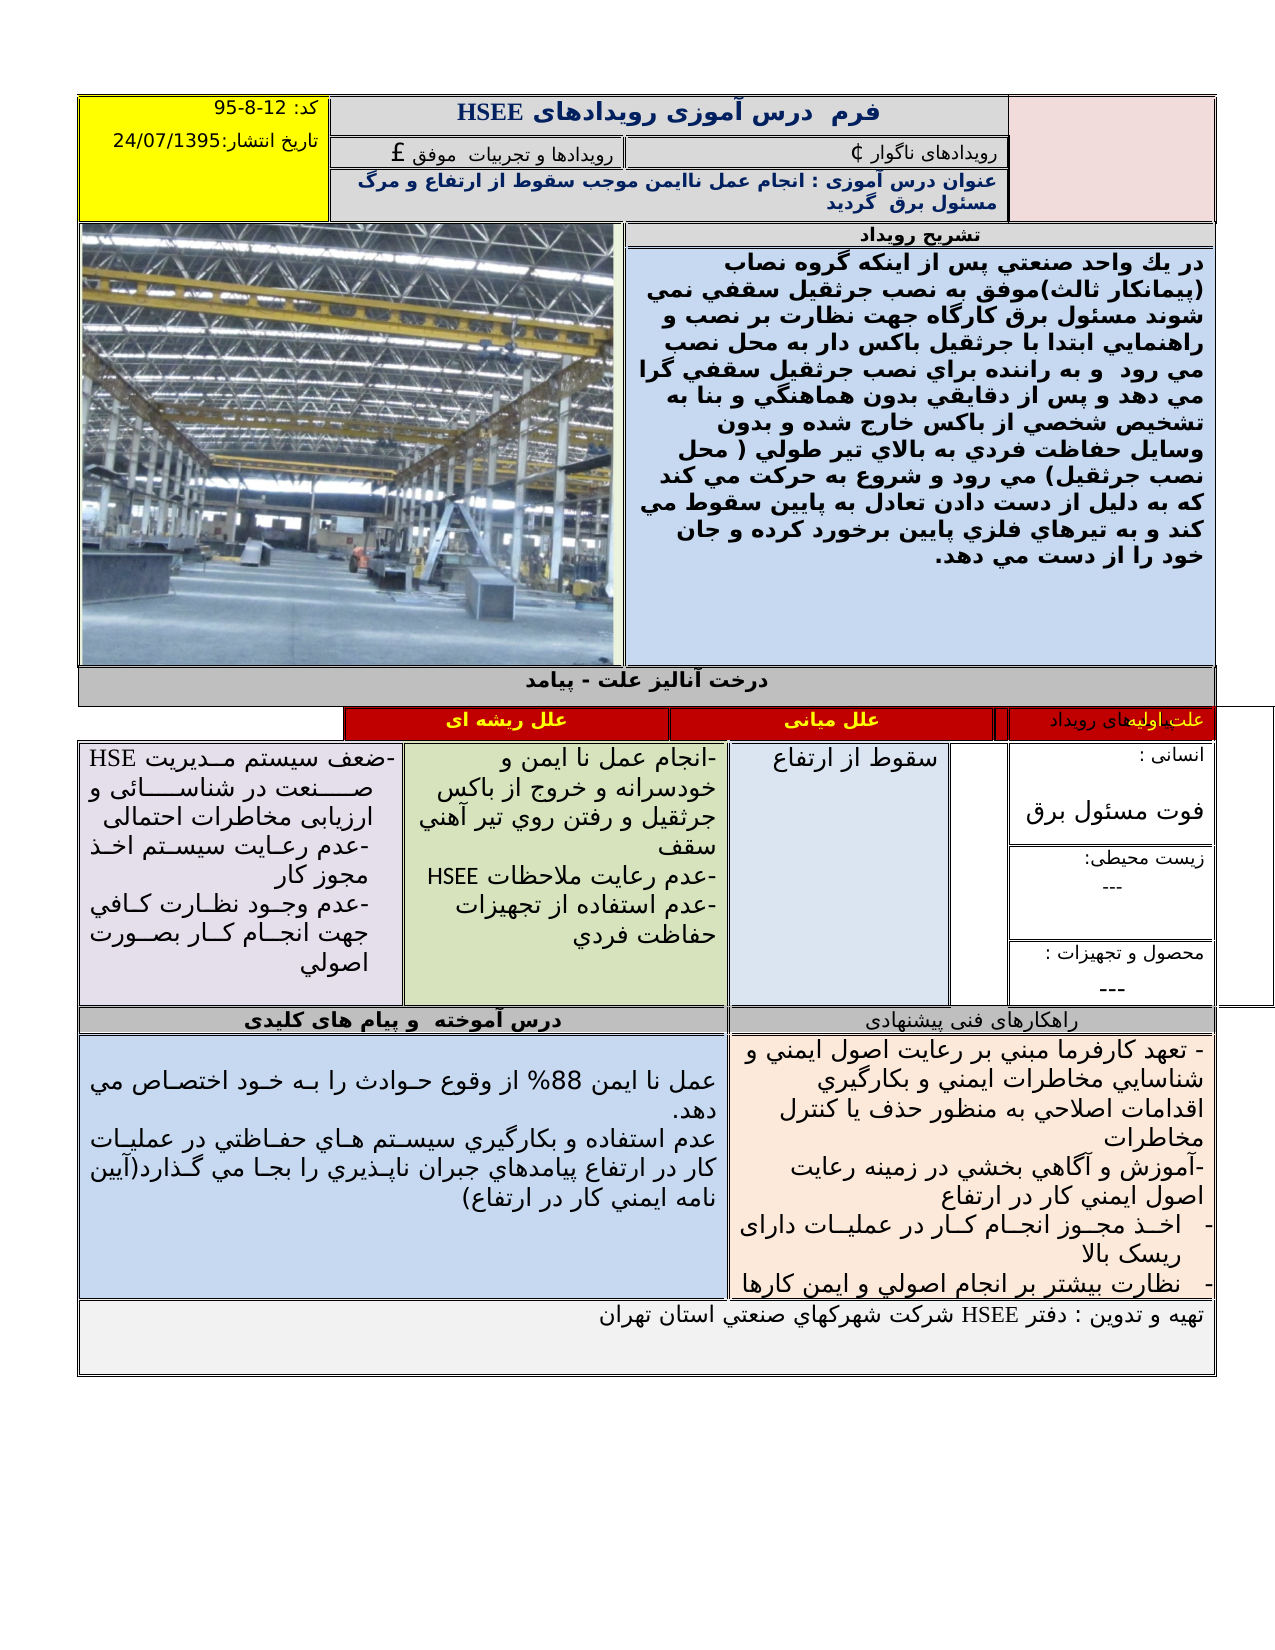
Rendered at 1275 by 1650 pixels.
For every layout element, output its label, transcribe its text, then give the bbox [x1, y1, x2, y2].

table_cell سقوط از ارتفاع [728, 740, 950, 1005]
table_cell [78, 221, 625, 665]
table_cell - تعهد كارفرما مبني بر رعايت اصول ايمني و شناسايي مخاطرات ايمني و بكارگيري اقدامات اصلاحي به منظور حذف يا كنترل مخاطرات -آموزش و آگاهي بخشي در زمينه رعايت اصول ايمني كار در ارتفاع اخذ مجوز انجام کار در عملیات دارای ریسک بالا نظارت بيشتر بر انجام اصولي و ايمن كارها [730, 1033, 1214, 1298]
table_cell محصول و تجهیزات : --- [1009, 939, 1216, 1005]
table_header کد: 12-8-95 تاریخ انتشار:24/07/1395 [78, 97, 329, 221]
table_cell علت اولیه [994, 706, 1216, 740]
table_cell تهیه و تدوین : دفتر HSEE شركت شهركهاي صنعتي استان تهران [78, 1298, 1216, 1374]
table_cell -انجام عمل نا ايمن و خودسرانه و خروج از باكس جرثقيل و رفتن روي تير آهني سقف -عدم رعايت ملاحظات HSEE -عدم استفاده از تجهيزات حفاظت فردي [403, 740, 728, 1005]
table_cell انسانی : فوت مسئول برق [1009, 740, 1216, 844]
table_header فرم درس آموزی رویدادهای HSEE [329, 97, 1008, 135]
table_cell درس آموخته و پیام های کلیدی [78, 1005, 728, 1032]
table_cell در يك واحد صنعتي پس از اينكه گروه نصاب (پيمانكار ثالث)موفق به نصب جرثقيل سقفي نمي شوند مسئول برق كارگاه جهت نظارت بر نصب و راهنمايي ابتدا با جرثقيل باكس دار به محل نصب مي رود و به راننده براي نصب جرثقيل سقفي گرا مي دهد و پس از دقايقي بدون هماهنگي و بنا به تشخيص شخصي از باكس خارج شده و بدون وسايل حفاظت فردي به بالاي تير طولي ( محل نصب جرثقيل) مي رود و شروع به حركت مي كند كه به دليل از دست دادن تعادل به پايين سقوط مي كند و به تيرهاي فلزي پايين برخورد كرده و جان خود را از دست مي دهد. [625, 246, 1215, 665]
table_cell علل ریشه ای [346, 709, 668, 740]
table_header [1009, 95, 1216, 221]
table_cell رویدادها و تجربیات موفق [331, 135, 625, 167]
table_cell عمل نا ايمن 88% از وقوع حوادث را به خود اختصاص مي دهد. عدم استفاده و بكارگيري سيستم هاي حفاظتي در عمليات كار در ارتفاع پيامدهاي جبران ناپذيري را بجا مي گذارد(آيين نامه ايمني كار در ارتفاع) [80, 1033, 727, 1298]
table_cell ضعف سیستم مدیریت HSE صنعت در شناسائی و ارزیابی مخاطرات احتمالی -عدم رعايت سیستم اخذ مجوز کار -عدم وجود نظارت كافي جهت انجام كار بصورت اصولي [80, 744, 402, 1005]
table_cell زیست محیطی: --- [1009, 844, 1216, 939]
table_cell رویدادهای ناگوار [625, 135, 1007, 167]
table_cell عنوان درس آموزی : انجام عمل ناايمن موجب سقوط از ارتفاع و مرگ مسئول برق گرديد [329, 167, 1008, 221]
table_cell درخت آنالیز علت - پیامد [79, 665, 1215, 706]
table_cell تشریح رویداد [625, 221, 1215, 246]
table_cell راهکارهای فنی پیشنهادی [728, 1005, 1216, 1032]
picture [82, 224, 614, 665]
table_cell علل میانی [671, 709, 992, 740]
